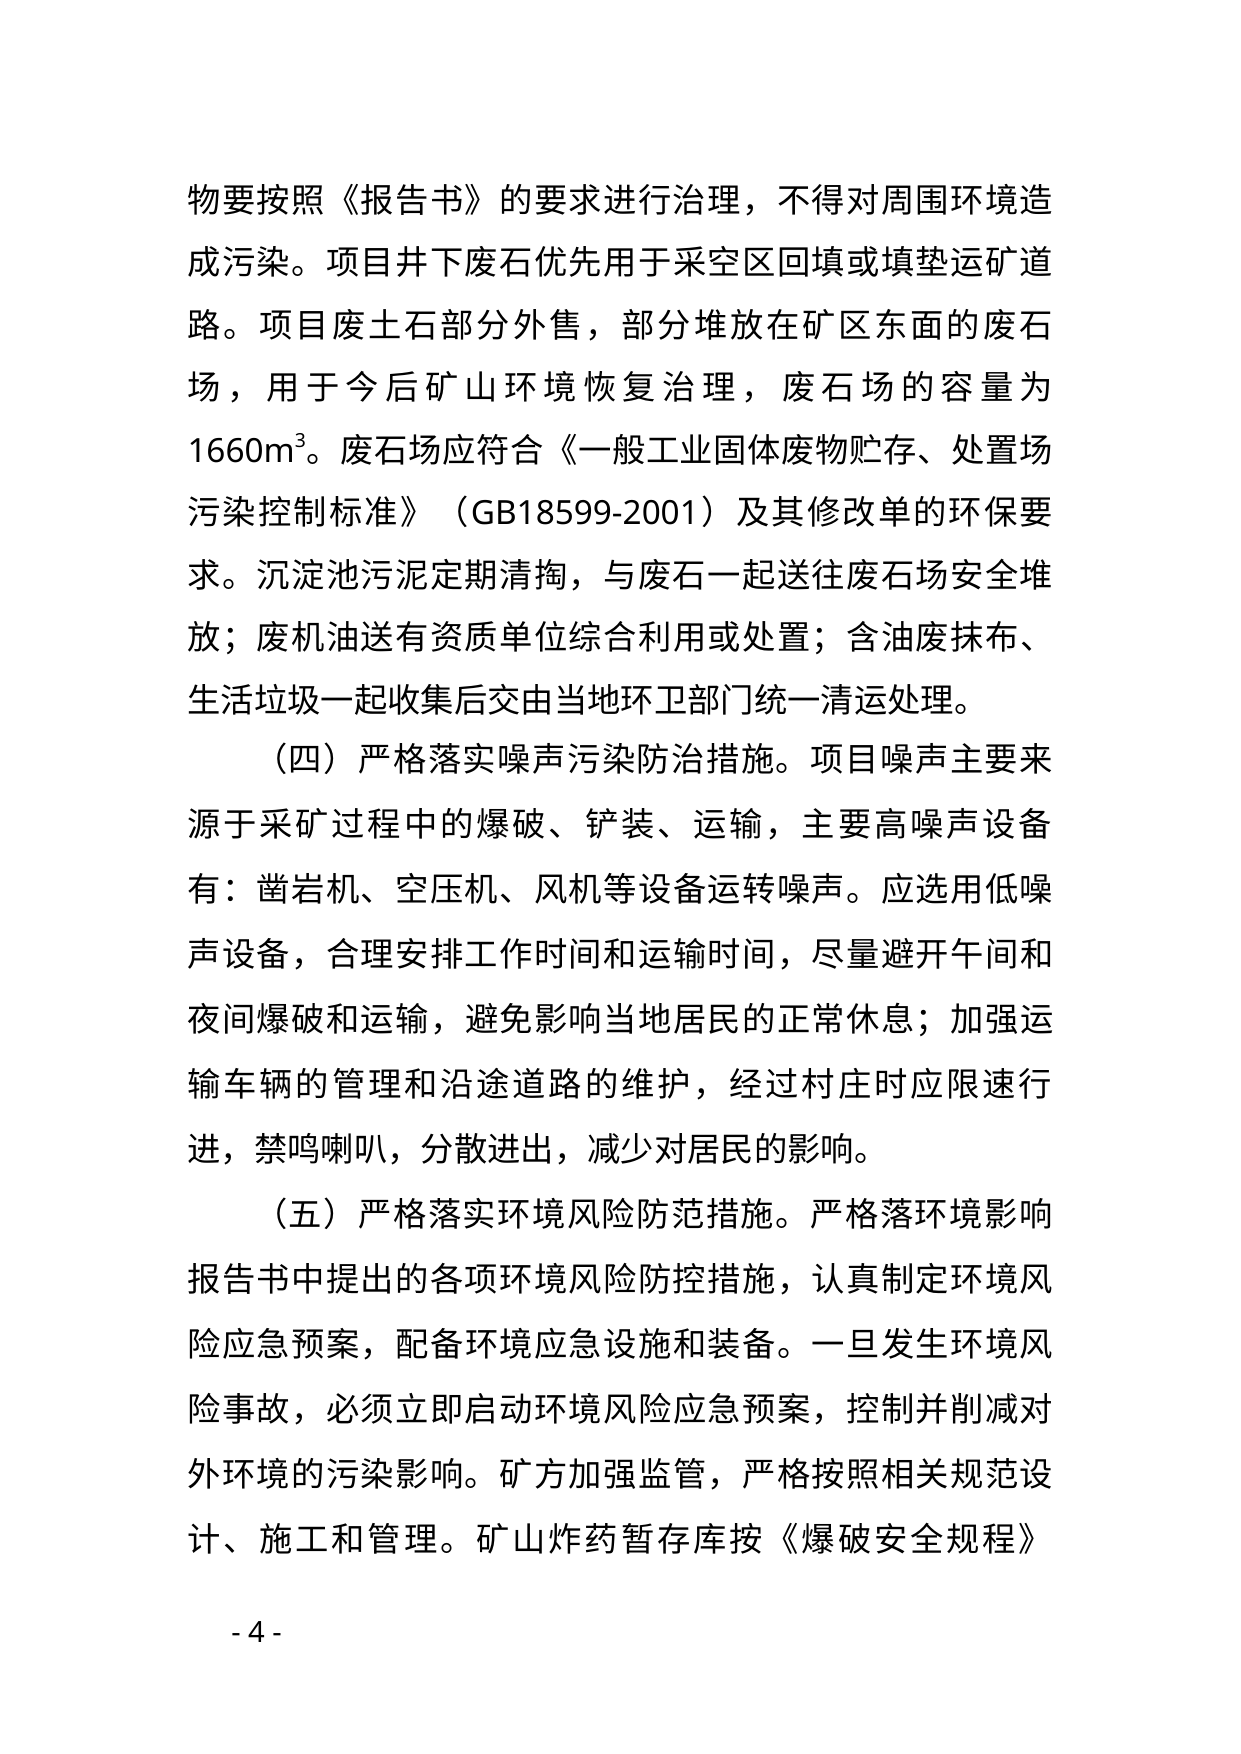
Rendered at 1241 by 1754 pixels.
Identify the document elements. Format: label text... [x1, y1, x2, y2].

text （四）严格落实噪声污染防治措施。项目噪声主要来源于采矿过程中的爆破、铲装、运输，主要高噪声设备有：凿岩机、空压机、风机等设备运转噪声。应选用低噪声设备，合理安排工作时间和运输时间，尽量避开午间和夜间爆破和运输，避免影响当地居民的正常休息；加强运输车辆的管理和沿途道路的维护，经过村庄时应限速行进，禁鸣喇叭，分散进出，减少对居民的影响。 [187, 724, 1053, 1179]
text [187, 1179, 1053, 1569]
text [187, 162, 1053, 724]
